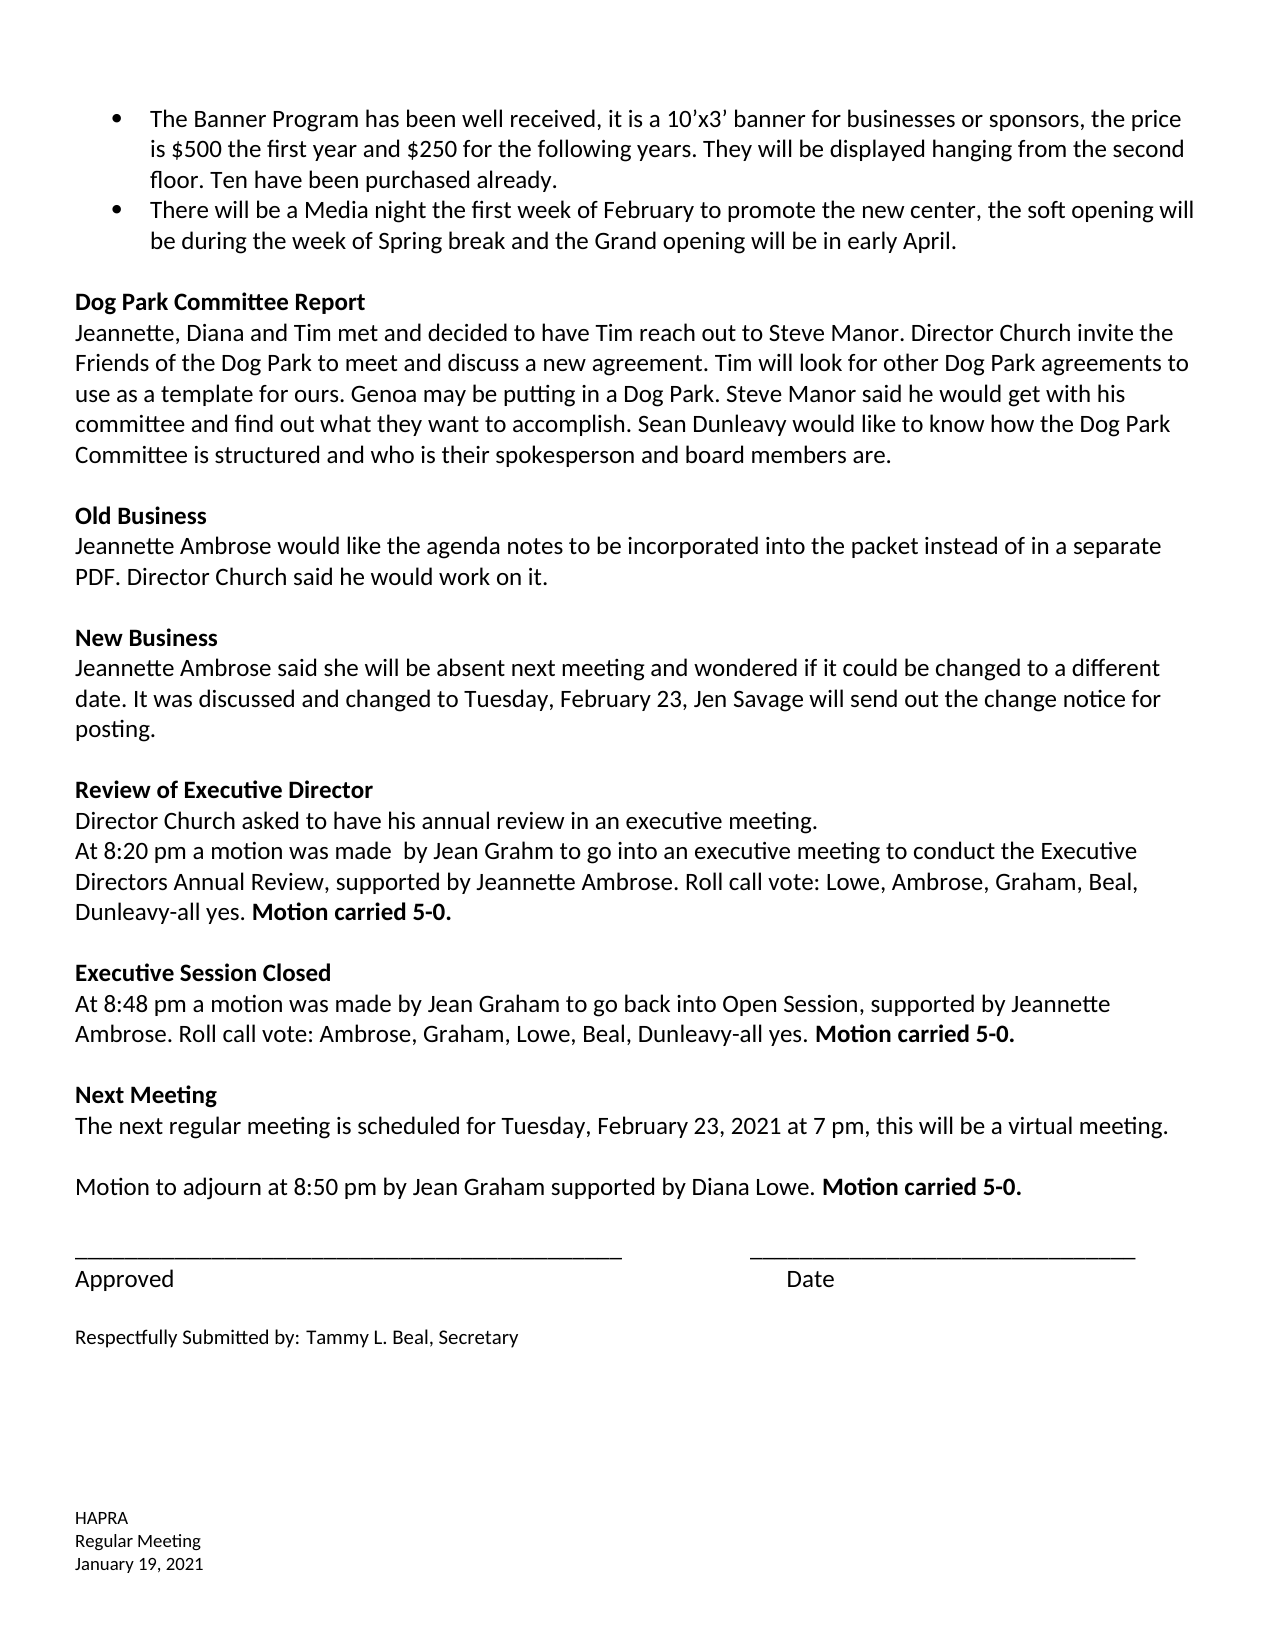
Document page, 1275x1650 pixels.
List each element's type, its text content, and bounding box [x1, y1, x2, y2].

text Respectfully Submitted by: Tammy L. Beal, Secretary [75, 1324, 1200, 1349]
text Old Business [75, 500, 1200, 530]
text Motion to adjourn at 8:50 pm by Jean Graham supported by Diana Lowe. Motion carried 5-0. [75, 1171, 1200, 1202]
text Next Meeting [75, 1080, 1200, 1110]
text Director Church asked to have his annual review in an executive meeting. [75, 805, 1200, 836]
text Review of Executive Director [75, 774, 1200, 805]
text Executive Session Closed [75, 958, 1200, 988]
text The next regular meeting is scheduled for Tuesday, February 23, 2021 at 7 pm, this will be a virtual meeting. [75, 1110, 1200, 1141]
text At 8:20 pm a motion was made by Jean Grahm to go into an executive meeting to conduct the Executive Directors Annual Review, supported by Jeannette Ambrose. Roll call vote: Lowe, Ambrose, Graham, Beal, Dunleavy-all yes. Motion carried 5-0. [75, 836, 1200, 927]
text Dog Park Committee Report [75, 286, 1200, 317]
text Jeannette, Diana and Tim met and decided to have Tim reach out to Steve Manor. Director Church invite the Friends of the Dog Park to meet and discuss a new agreement. Tim will look for other Dog Park agreements to use as a template for ours. Genoa may be putting in a Dog Park. Steve Manor said he would get with his committee and find out what they want to accomplish. Sean Dunleavy would like to know how the Dog Park Committee is structured and who is their spokesperson and board members are. [75, 317, 1200, 469]
text Jeannette Ambrose said she will be absent next meeting and wondered if it could be changed to a different date. It was discussed and changed to Tuesday, February 23, Jen Savage will send out the change notice for posting. [75, 652, 1200, 744]
list There will be a Media night the first week of February to promote the new center, the soft opening will be during the week of Spring break and the Grand opening will be in early April. [112, 194, 1200, 256]
text ____________________________________________ _______________________________ Approved Date [75, 1232, 1200, 1293]
text New Business [75, 622, 1200, 652]
list The Banner Program has been well received, it is a 10’x3’ banner for businesses or sponsors, the price is $500 the first year and $250 for the following years. They will be displayed hanging from the second floor. Ten have been purchased already. [112, 103, 1200, 194]
text At 8:48 pm a motion was made by Jean Graham to go back into Open Session, supported by Jeannette Ambrose. Roll call vote: Ambrose, Graham, Lowe, Beal, Dunleavy-all yes. Motion carried 5-0. [75, 988, 1200, 1049]
text Jeannette Ambrose would like the agenda notes to be incorporated into the packet instead of in a separate PDF. Director Church said he would work on it. [75, 530, 1200, 591]
